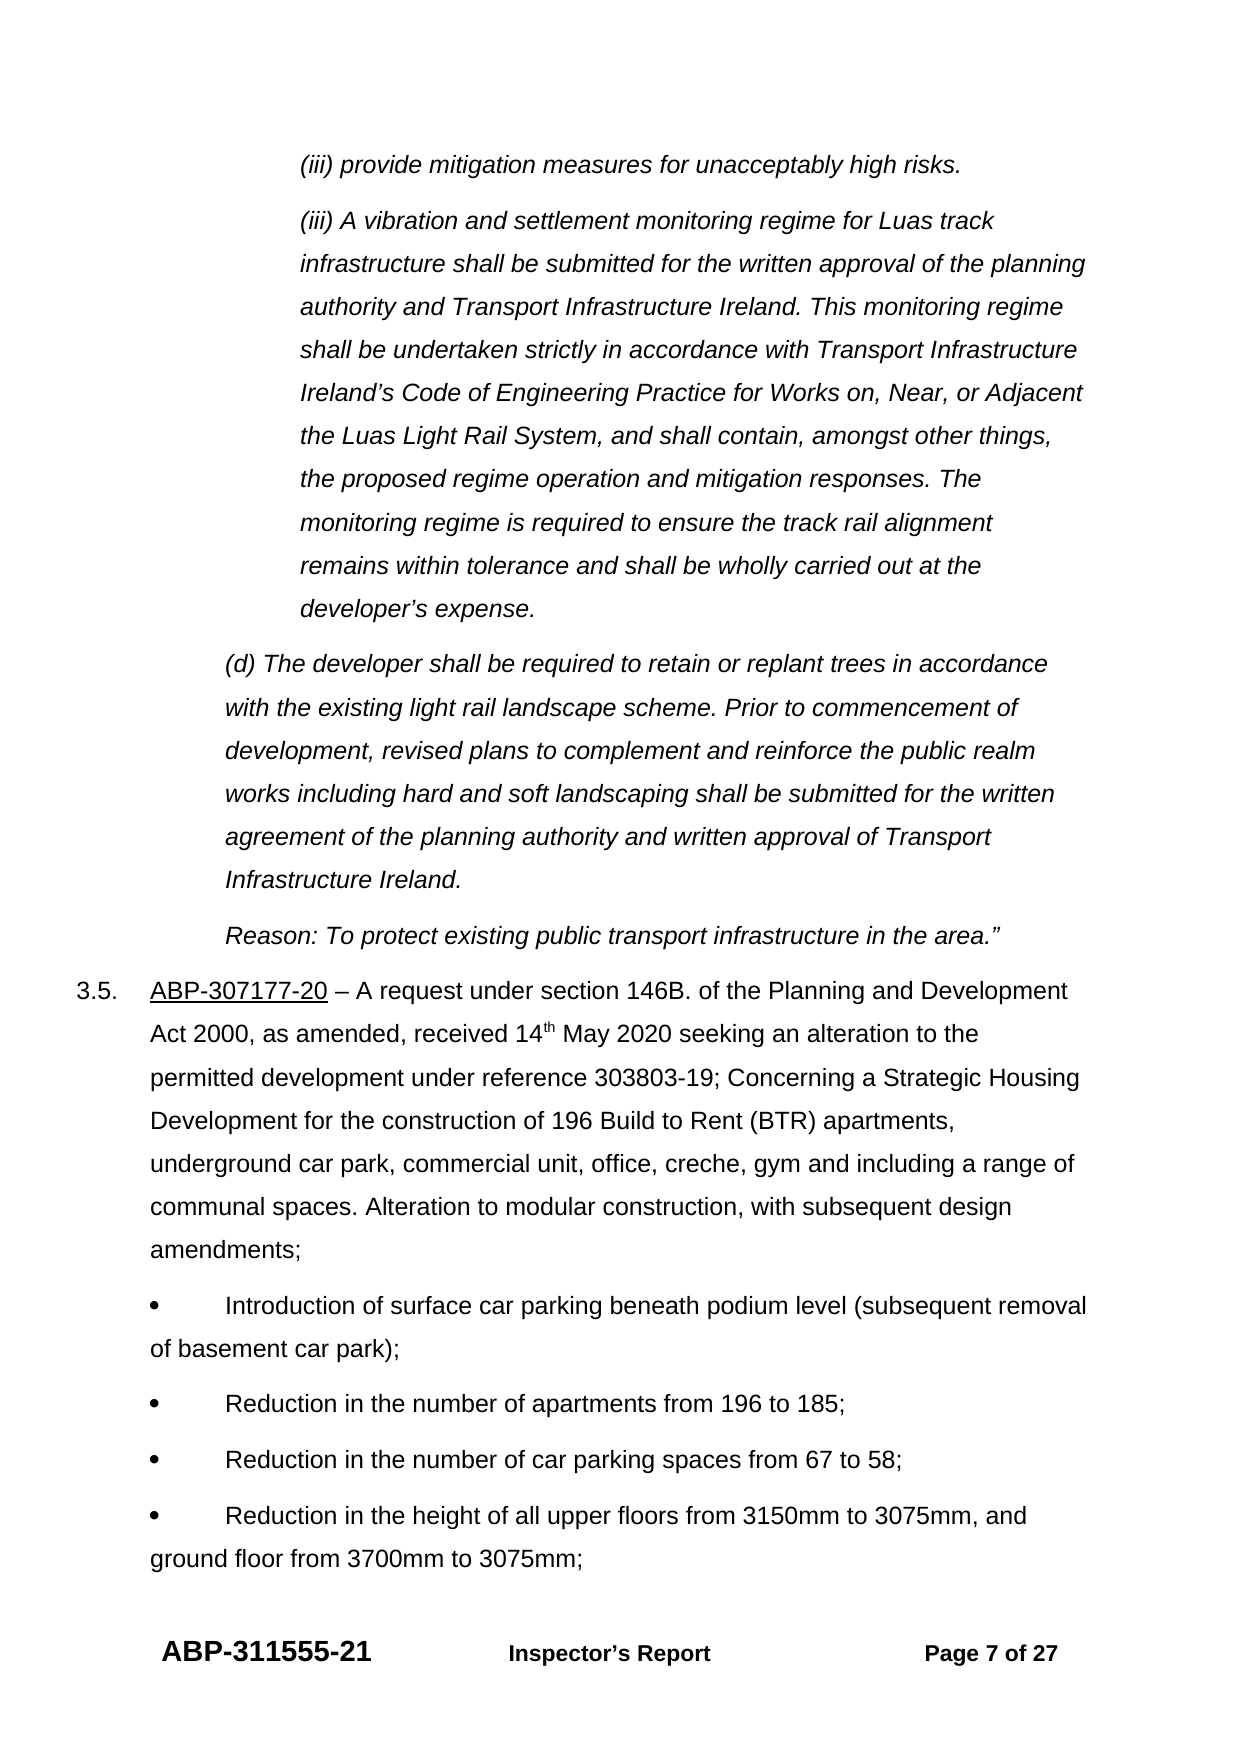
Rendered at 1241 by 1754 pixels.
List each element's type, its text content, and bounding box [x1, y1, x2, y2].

list Reason: To protect existing public transport infrastructure in the area.” [225, 921, 1090, 949]
list (d) The developer shall be required to retain or replant trees in accordance with the existing light rail landscape scheme. Prior to commencement of development, revised plans to complement and reinforce the public realm works including hard and soft landscaping shall be submitted for the written agreement of the planning authority and written approval of Transport Infrastructure Ireland. [225, 649, 1090, 894]
list Reduction in the number of apartments from 196 to 185; [150, 1389, 1090, 1418]
text ABP-307177-20 – A request under section 146B. of the Planning and Development Act 2000, as amended, received 14th May 2020 seeking an alteration to the permitted development under reference 303803-19; Concerning a Strategic Housing Development for the construction of 196 Build to Rent (BTR) apartments, underground car park, commercial unit, office, creche, gym and including a range of communal spaces. Alteration to modular construction, with subsequent design amendments; [76, 976, 1090, 1264]
list (iii) A vibration and settlement monitoring regime for Luas track infrastructure shall be submitted for the written approval of the planning authority and Transport Infrastructure Ireland. This monitoring regime shall be undertaken strictly in accordance with Transport Infrastructure Ireland’s Code of Engineering Practice for Works on, Near, or Adjacent the Luas Light Rail System, and shall contain, amongst other things, the proposed regime operation and mitigation responses. The monitoring regime is required to ensure the track rail alignment remains within tolerance and shall be wholly carried out at the developer’s expense. [300, 206, 1090, 622]
list Reduction in the number of car parking spaces from 67 to 58; [150, 1445, 1090, 1474]
list Introduction of surface car parking beneath podium level (subsequent removal of basement car park); [150, 1291, 1090, 1363]
list Reduction in the height of all upper floors from 3150mm to 3075mm, and ground floor from 3700mm to 3075mm; [150, 1501, 1090, 1573]
list (iii) provide mitigation measures for unacceptably high risks. [300, 150, 1090, 179]
